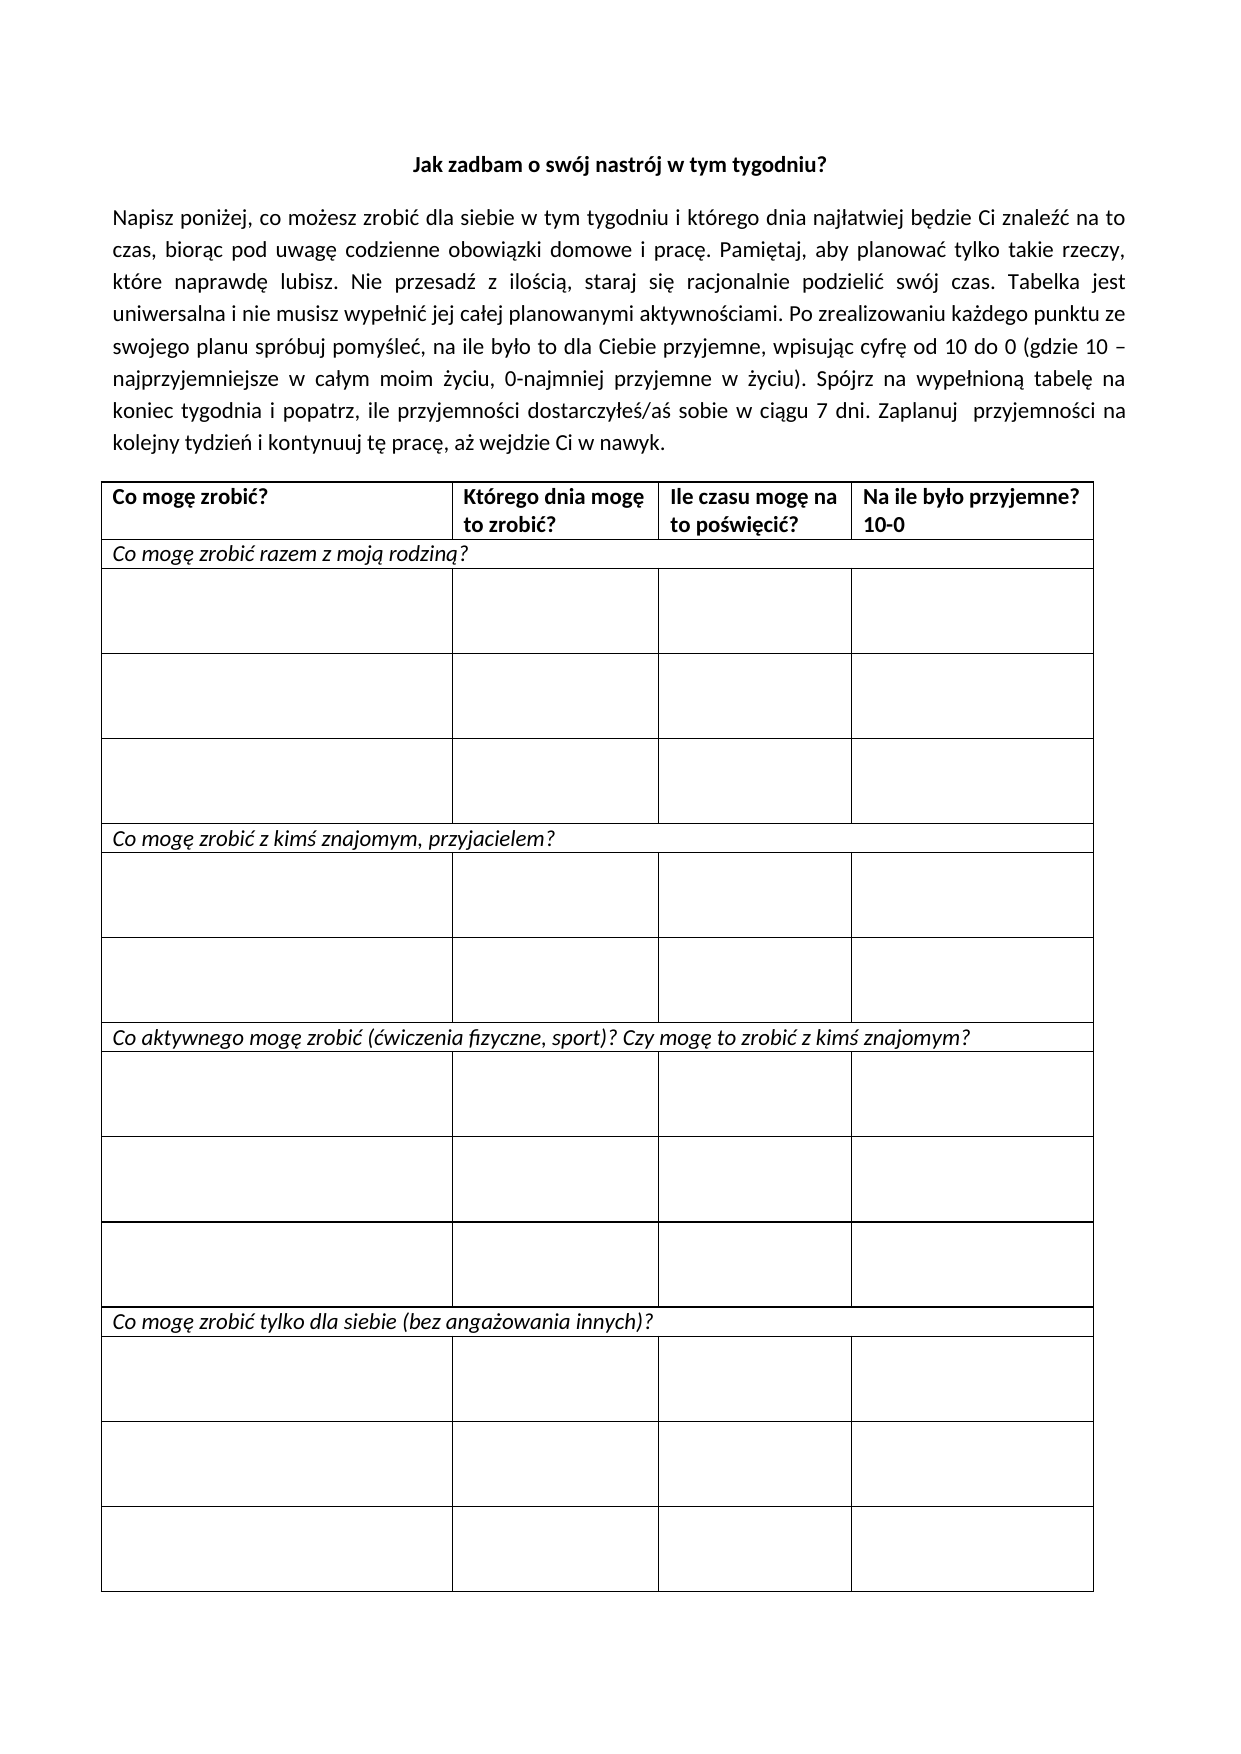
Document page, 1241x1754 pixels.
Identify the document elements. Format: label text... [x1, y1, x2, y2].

table_cell [852, 853, 1093, 937]
table_cell [659, 1137, 851, 1221]
table_header Którego dnia mogę to zrobić? [453, 483, 658, 538]
text Jak zadbam o swój nastrój w tym tygodniu? [112, 150, 1128, 178]
table_header Ile czasu mogę na to poświęcić? [659, 483, 851, 538]
table_cell [453, 654, 658, 738]
table_cell [453, 1337, 658, 1421]
table_cell [102, 853, 452, 937]
table_cell [852, 569, 1093, 653]
table_cell Co aktywnego mogę zrobić (ćwiczenia fizyczne, sport)? Czy mogę to zrobić z kimś znajomym? [102, 1023, 1093, 1051]
table_cell [102, 654, 452, 738]
table_cell [659, 569, 851, 653]
table_cell [852, 1137, 1093, 1221]
table_cell Co mogę zrobić z kimś znajomym, przyjacielem? [102, 824, 1093, 852]
table_cell Co mogę zrobić razem z moją rodziną? [102, 540, 1093, 567]
table_header Na ile było przyjemne? 10-0 [852, 483, 1093, 538]
table_cell [852, 1422, 1093, 1506]
table_cell [659, 853, 851, 937]
table_cell [102, 739, 452, 823]
table_cell [453, 739, 658, 823]
table_cell [659, 739, 851, 823]
table_cell [852, 1507, 1093, 1591]
table_cell [453, 1052, 658, 1136]
table_cell [659, 1422, 851, 1506]
table_cell [852, 938, 1093, 1022]
table_cell [453, 569, 658, 653]
table_cell [102, 1223, 452, 1306]
table_cell [453, 938, 658, 1022]
table_cell [852, 1337, 1093, 1421]
table_cell [852, 1223, 1093, 1306]
table_cell Co mogę zrobić tylko dla siebie (bez angażowania innych)? [102, 1308, 1093, 1336]
table_cell [453, 1507, 658, 1591]
table_cell [102, 1137, 452, 1221]
table_cell [102, 569, 452, 653]
table_cell [453, 853, 658, 937]
table_cell [453, 1422, 658, 1506]
table_cell [659, 938, 851, 1022]
table_cell [659, 1223, 851, 1306]
table_cell [852, 654, 1093, 738]
table_cell [102, 938, 452, 1022]
table_cell [852, 739, 1093, 823]
table_cell [659, 1052, 851, 1136]
table_cell [453, 1223, 658, 1306]
table_cell [659, 1507, 851, 1591]
table_header Co mogę zrobić? [102, 483, 452, 538]
table_cell [102, 1337, 452, 1421]
table_cell [852, 1052, 1093, 1136]
table_cell [102, 1422, 452, 1506]
table_cell [659, 1337, 851, 1421]
table_cell [102, 1507, 452, 1591]
text Napisz poniżej, co możesz zrobić dla siebie w tym tygodniu i którego dnia najłatwiej będzie Ci znaleźć na to czas, biorąc pod uwagę codzienne obowiązki domowe i pracę. Pamiętaj, aby planować tylko takie rzeczy, które naprawdę lubisz. Nie przesadź z ilością, staraj się racjonalnie podzielić swój czas. Tabelka jest uniwersalna i nie musisz wypełnić jej całej planowanymi aktywnościami. Po zrealizowaniu każdego punktu ze swojego planu spróbuj pomyśleć, na ile było to dla Ciebie przyjemne, wpisując cyfrę od 10 do 0 (gdzie 10 – najprzyjemniejsze w całym moim życiu, 0-najmniej przyjemne w życiu). Spójrz na wypełnioną tabelę na koniec tygodnia i popatrz, ile przyjemności dostarczyłeś/aś sobie w ciągu 7 dni. Zaplanuj przyjemności na kolejny tydzień i kontynuuj tę pracę, aż wejdzie Ci w nawyk. [112, 203, 1128, 456]
table_cell [102, 1052, 452, 1136]
table_cell [659, 654, 851, 738]
table_cell [453, 1137, 658, 1221]
